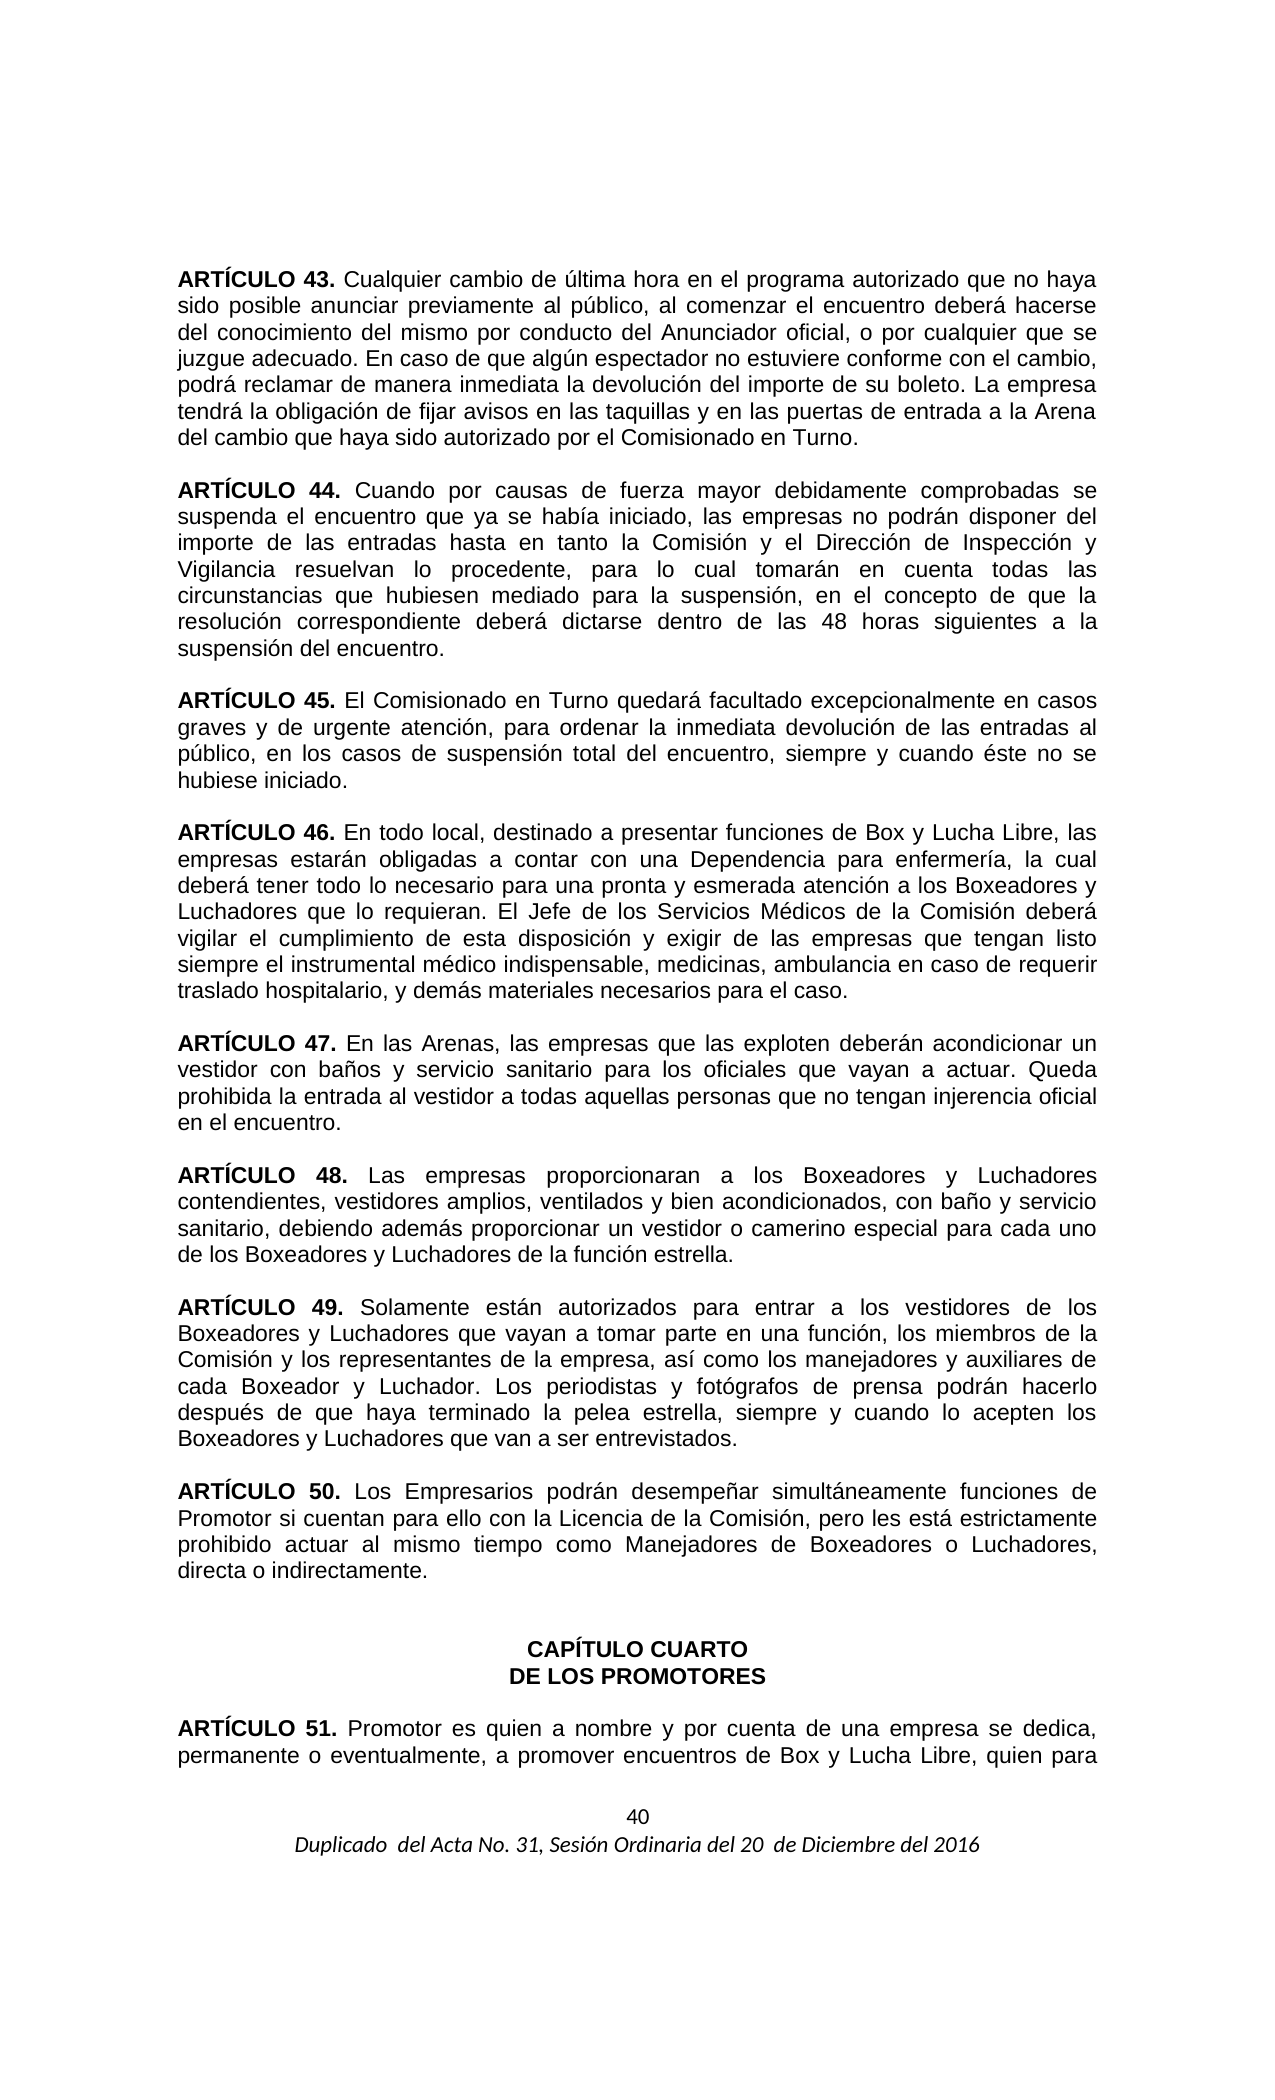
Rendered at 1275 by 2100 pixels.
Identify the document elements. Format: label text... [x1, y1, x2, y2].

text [177, 1715, 1098, 1768]
text ARTÍCULO 45. El Comisionado en Turno quedará facultado excepcionalmente en casos graves y de urgente atención, para ordenar la inmediata devolución de las entradas al público, en los casos de suspensión total del encuentro, siempre y cuando éste no se hubiese iniciado. [177, 687, 1098, 793]
text ARTÍCULO 50. Los Empresarios podrán desempeñar simultáneamente funciones de Promotor si cuentan para ello con la Licencia de la Comisión, pero les está estrictamente prohibido actuar al mismo tiempo como Manejadores de Boxeadores o Luchadores, directa o indirectamente. [177, 1478, 1098, 1583]
text ARTÍCULO 47. En las Arenas, las empresas que las exploten deberán acondicionar un vestidor con baños y servicio sanitario para los oficiales que vayan a actuar. Queda prohibida la entrada al vestidor a todas aquellas personas que no tengan injerencia oficial en el encuentro. [177, 1030, 1098, 1136]
text ARTÍCULO 46. En todo local, destinado a presentar funciones de Box y Lucha Libre, las empresas estarán obligadas a contar con una Dependencia para enfermería, la cual deberá tener todo lo necesario para una pronta y esmerada atención a los Boxeadores y Luchadores que lo requieran. El Jefe de los Servicios Médicos de la Comisión deberá vigilar el cumplimiento de esta disposición y exigir de las empresas que tengan listo siempre el instrumental médico indispensable, medicinas, ambulancia en caso de requerir traslado hospitalario, y demás materiales necesarios para el caso. [177, 819, 1098, 1004]
text CAPÍTULO CUARTO [177, 1636, 1098, 1663]
text ARTÍCULO 48. Las empresas proporcionaran a los Boxeadores y Luchadores contendientes, vestidores amplios, ventilados y bien acondicionados, con baño y servicio sanitario, debiendo además proporcionar un vestidor o camerino especial para cada uno de los Boxeadores y Luchadores de la función estrella. [177, 1162, 1098, 1267]
text ARTÍCULO 49. Solamente están autorizados para entrar a los vestidores de los Boxeadores y Luchadores que vayan a tomar parte en una función, los miembros de la Comisión y los representantes de la empresa, así como los manejadores y auxiliares de cada Boxeador y Luchador. Los periodistas y fotógrafos de prensa podrán hacerlo después de que haya terminado la pelea estrella, siempre y cuando lo acepten los Boxeadores y Luchadores que van a ser entrevistados. [177, 1294, 1098, 1452]
text ARTÍCULO 43. Cualquier cambio de última hora en el programa autorizado que no haya sido posible anunciar previamente al público, al comenzar el encuentro deberá hacerse del conocimiento del mismo por conducto del Anunciador oficial, o por cualquier que se juzgue adecuado. En caso de que algún espectador no estuviere conforme con el cambio, podrá reclamar de manera inmediata la devolución del importe de su boleto. La empresa tendrá la obligación de fijar avisos en las taquillas y en las puertas de entrada a la Arena del cambio que haya sido autorizado por el Comisionado en Turno. [177, 266, 1098, 450]
text ARTÍCULO 44. Cuando por causas de fuerza mayor debidamente comprobadas se suspenda el encuentro que ya se había iniciado, las empresas no podrán disponer del importe de las entradas hasta en tanto la Comisión y el Dirección de Inspección y Vigilancia resuelvan lo procedente, para lo cual tomarán en cuenta todas las circunstancias que hubiesen mediado para la suspensión, en el concepto de que la resolución correspondiente deberá dictarse dentro de las 48 horas siguientes a la suspensión del encuentro. [177, 477, 1098, 661]
text DE LOS PROMOTORES [177, 1663, 1098, 1689]
